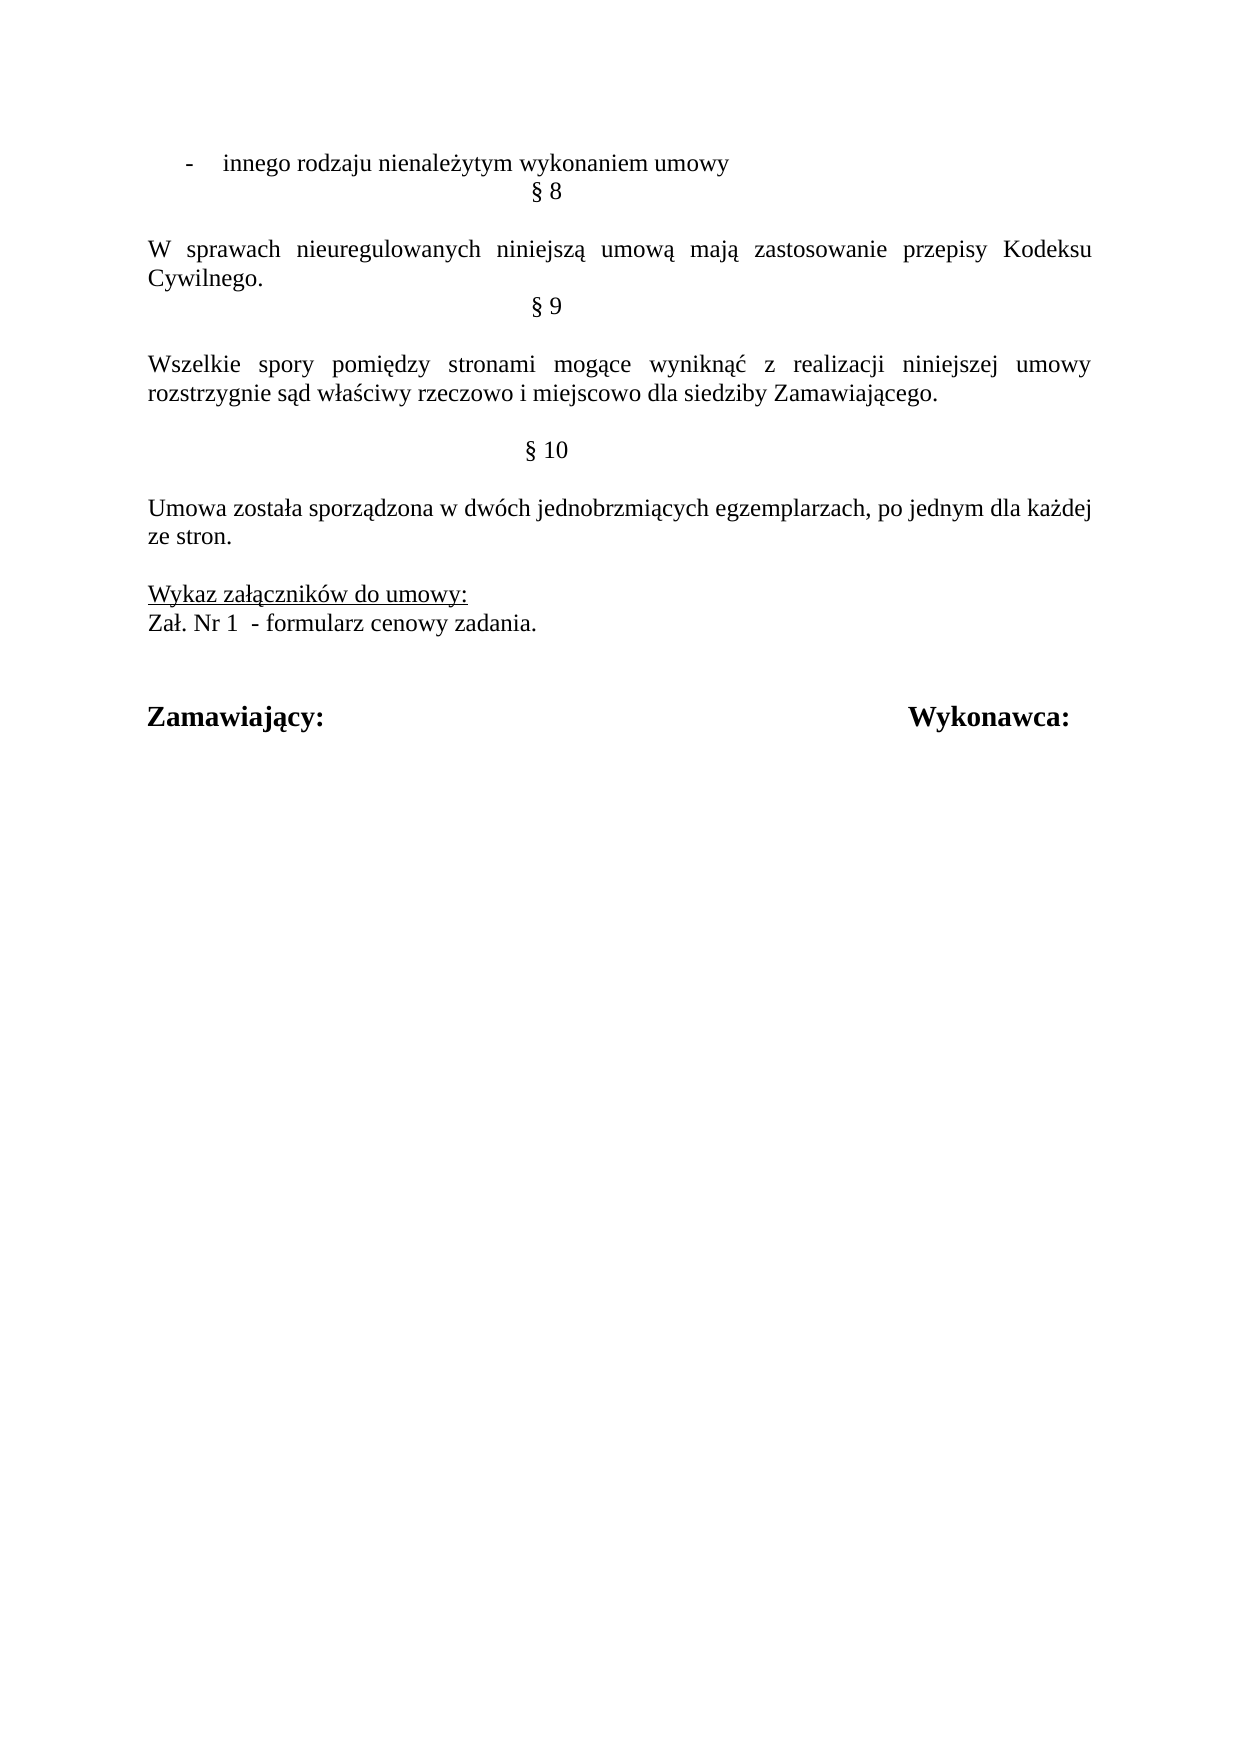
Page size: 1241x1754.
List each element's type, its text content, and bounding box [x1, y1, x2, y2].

text Zał. Nr 1 - formularz cenowy zadania. [148, 608, 1093, 636]
text Zamawiający: Wykonawca: [0, 699, 1093, 732]
text § 9 [0, 291, 1093, 320]
text § 8 [0, 176, 1093, 205]
text Wykaz załączników do umowy: [148, 579, 1093, 608]
text Wszelkie spory pomiędzy stronami mogące wyniknąć z realizacji niniejszej umowy rozstrzygnie sąd właściwy rzeczowo i miejscowo dla siedziby Zamawiającego. [148, 349, 1093, 406]
text W sprawach nieuregulowanych niniejszą umową mają zastosowanie przepisy Kodeksu Cywilnego. [148, 234, 1093, 291]
text Umowa została sporządzona w dwóch jednobrzmiących egzemplarzach, po jednym dla każdej ze stron. [148, 493, 1093, 550]
list innego rodzaju nienależytym wykonaniem umowy [185, 148, 1062, 176]
text § 10 [0, 435, 1093, 464]
